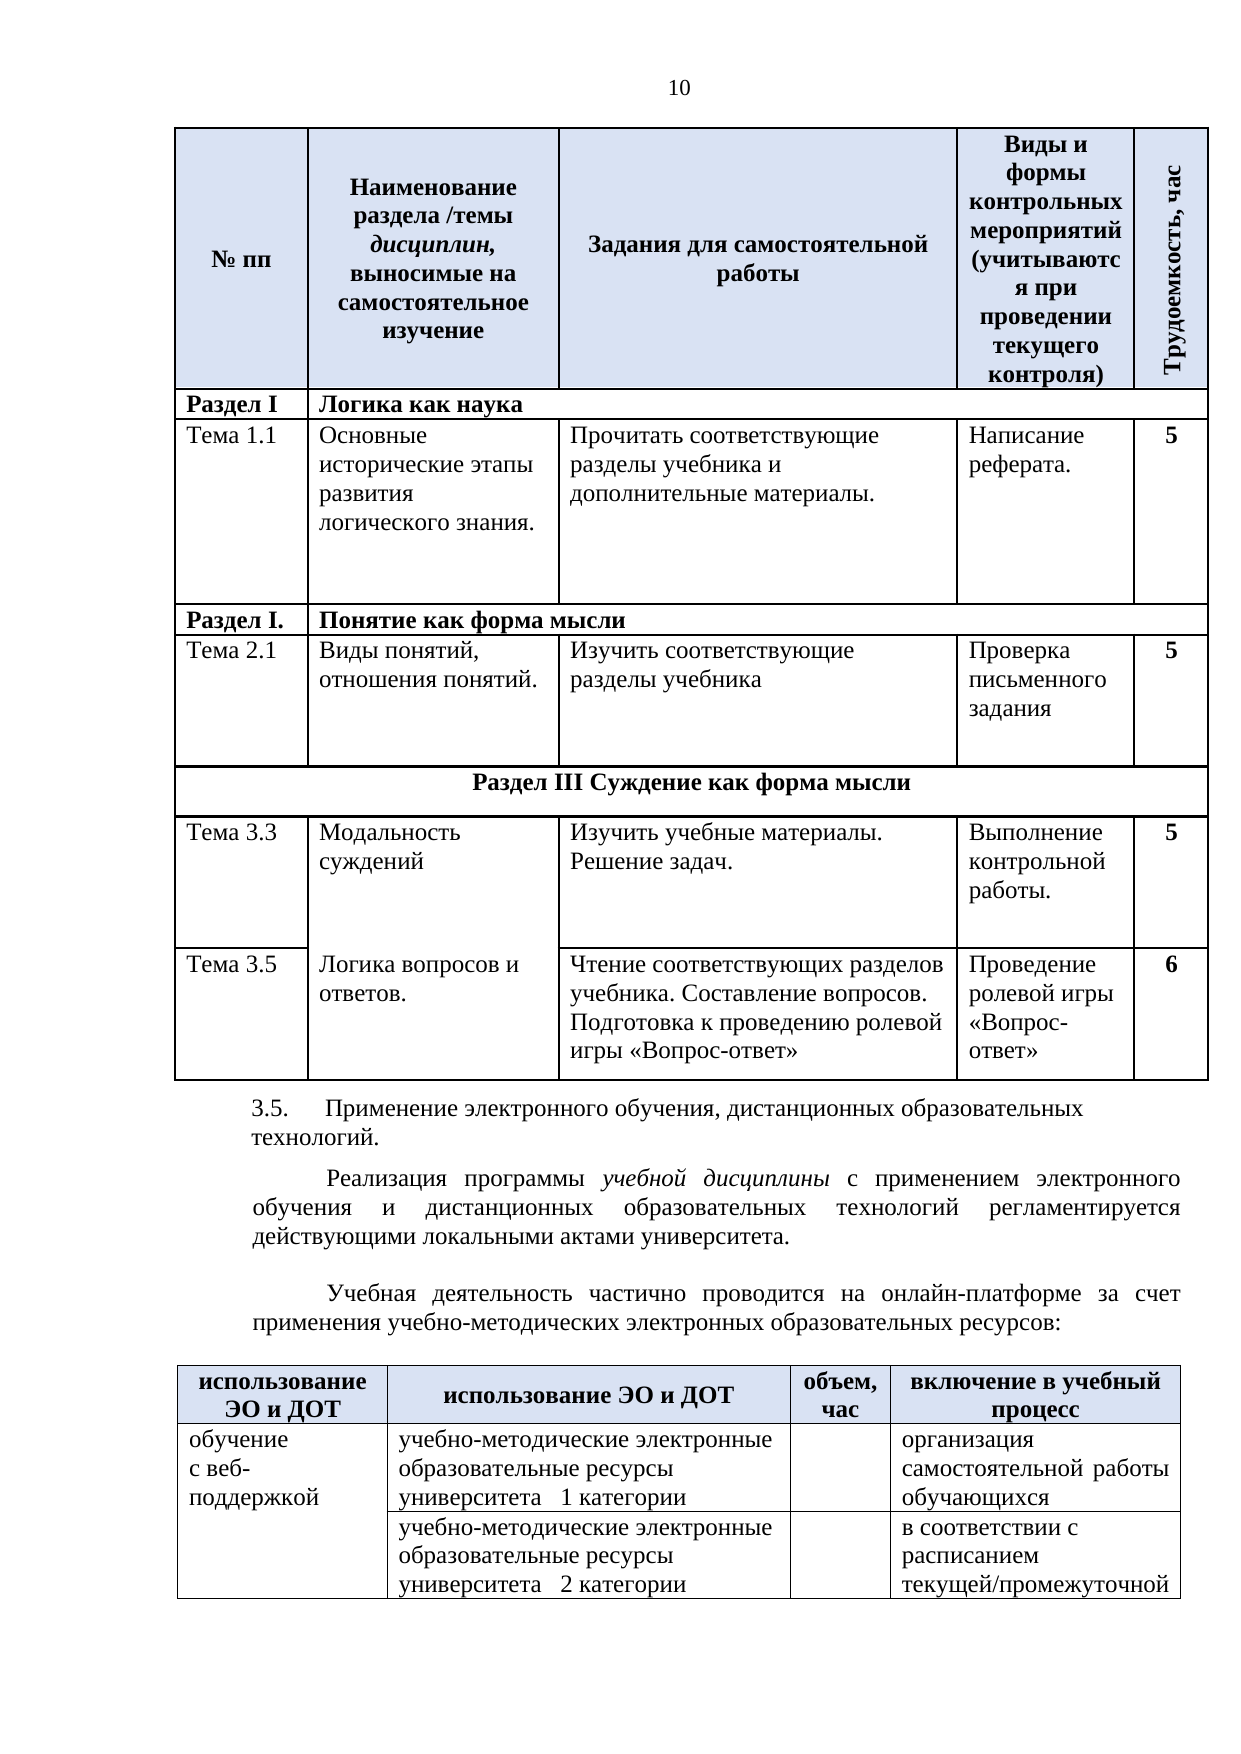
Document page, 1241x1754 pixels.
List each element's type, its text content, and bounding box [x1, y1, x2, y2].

table_header Виды и формы контрольных мероприятий (учитываются при проведении текущего контроля) [958, 129, 1133, 387]
table_cell Тема 3.3 [176, 818, 307, 947]
table_cell Логика как наука [309, 390, 1207, 418]
table_cell Проведение ролевой игры «Вопрос-ответ» [958, 949, 1133, 1079]
table_cell Прочитать соответствующие разделы учебника и дополнительные материалы. [560, 420, 956, 603]
table_cell Понятие как форма мысли [309, 605, 1207, 633]
table_cell Раздел I [176, 390, 307, 418]
table_cell Чтение соответствующих разделов учебника. Составление вопросов. Подготовка к проведению ролевой игры «Вопрос-ответ» [560, 949, 956, 1079]
table_header объем, час [791, 1366, 890, 1423]
table_cell организация самостоятельной работы обучающихся [891, 1424, 1180, 1511]
table_header использование ЭО и ДОТ [388, 1366, 790, 1423]
table_cell учебно-методические электронные образовательные ресурсы университета 1 категории [388, 1424, 790, 1511]
text Реализация программы учебной дисциплины с применением электронного обучения и дистанционных образовательных технологий регламентируется действующими локальными актами университета. [252, 1163, 1181, 1250]
table_cell Логика вопросов и ответов. [309, 947, 558, 1079]
table_cell Тема 1.1 [176, 420, 307, 603]
subtitle Применение электронного обучения, дистанционных образовательных технологий. [251, 1093, 1181, 1151]
table_cell 5 [1135, 636, 1207, 765]
table_cell Написание реферата. [958, 420, 1133, 603]
table_cell Тема 2.1 [176, 636, 307, 765]
table_cell 5 [1135, 420, 1207, 603]
table_cell Тема 3.5 [176, 949, 307, 1079]
table_cell Раздел I. [176, 605, 307, 633]
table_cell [388, 1512, 790, 1598]
table_header Наименование раздела /темы дисциплин, выносимые на самостоятельное изучение [309, 129, 558, 387]
table_cell [791, 1424, 890, 1511]
table_cell Виды понятий, отношения понятий. [309, 636, 558, 765]
table_cell [791, 1512, 890, 1598]
table_header Задания для самостоятельной работы [560, 129, 956, 387]
table_cell Раздел III Суждение как форма мысли [176, 768, 1207, 815]
table_cell Проверка письменного задания [958, 636, 1133, 765]
table_cell обучение с веб-поддержкой [178, 1424, 387, 1598]
table_cell Изучить соответствующие разделы учебника [560, 636, 956, 765]
table_cell Изучить учебные материалы. Решение задач. [560, 818, 956, 947]
table_header включение в учебный процесс [891, 1366, 1180, 1423]
table_cell Основные исторические этапы развития логического знания. [309, 420, 558, 603]
table_header Трудоемкость, час [1135, 129, 1207, 387]
table_cell 6 [1135, 949, 1207, 1079]
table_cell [891, 1512, 1180, 1598]
text Учебная деятельность частично проводится на онлайн-платформе за счет применения учебно-методических электронных образовательных ресурсов: [252, 1278, 1181, 1336]
table_cell 5 [1135, 818, 1207, 947]
table_header использование ЭО и ДОТ [178, 1366, 387, 1423]
table_header № пп [176, 129, 307, 387]
table_cell Выполнение контрольной работы. [958, 818, 1133, 947]
table_cell Модальность суждений [309, 818, 558, 947]
